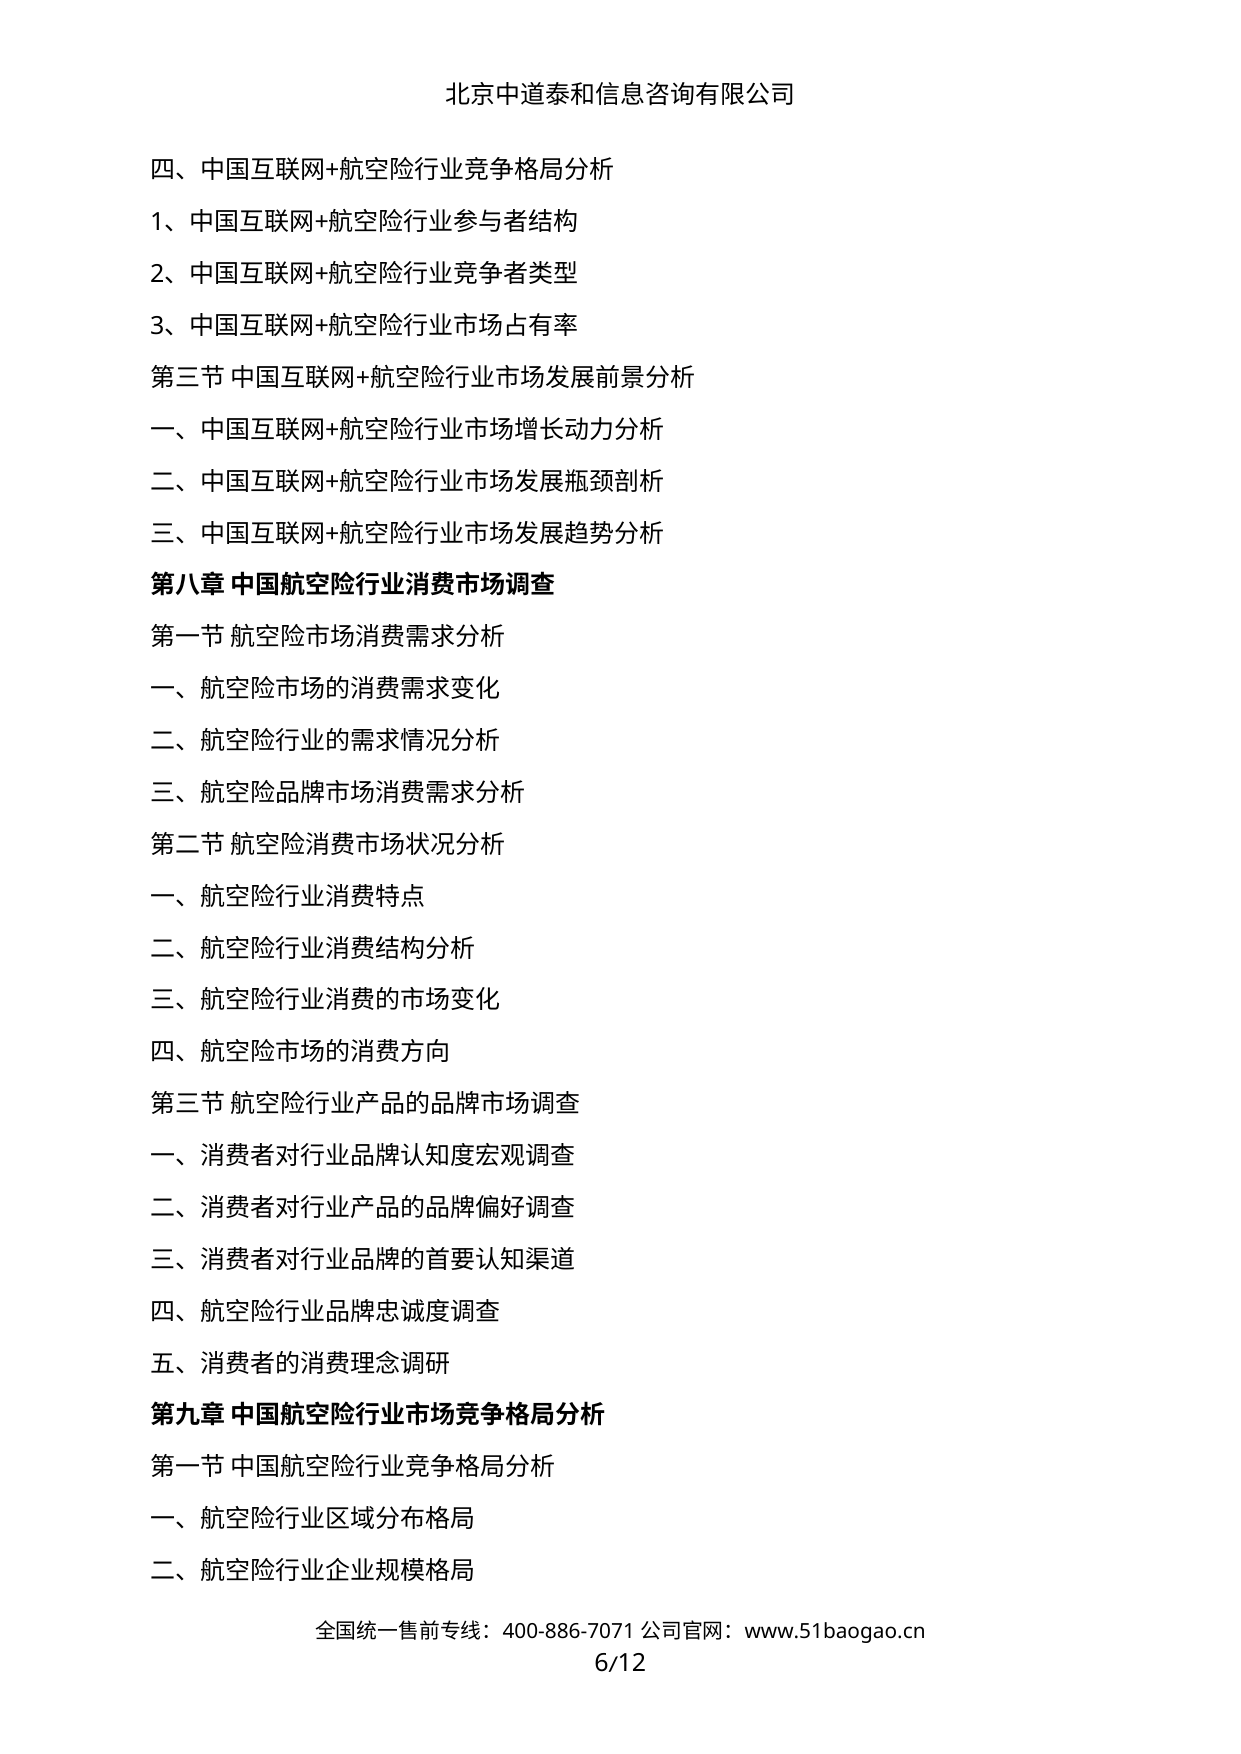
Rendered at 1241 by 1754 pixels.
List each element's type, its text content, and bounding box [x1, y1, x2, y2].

text 一、中国互联网+航空险行业市场增长动力分析 [150, 409, 1090, 446]
text 四、航空险市场的消费方向 [150, 1032, 1090, 1068]
text 二、消费者对行业产品的品牌偏好调查 [150, 1187, 1090, 1224]
text 第三节 航空险行业产品的品牌市场调查 [150, 1084, 1090, 1120]
text 第一节 中国航空险行业竞争格局分析 [150, 1447, 1090, 1483]
text 一、航空险市场的消费需求变化 [150, 669, 1090, 705]
text 第八章 中国航空险行业消费市场调查 [150, 565, 1090, 601]
text 3、中国互联网+航空险行业市场占有率 [150, 306, 1090, 342]
text 四、航空险行业品牌忠诚度调查 [150, 1291, 1090, 1327]
text 第二节 航空险消费市场状况分析 [150, 824, 1090, 861]
text 二、航空险行业的需求情况分析 [150, 721, 1090, 757]
text 第一节 航空险市场消费需求分析 [150, 617, 1090, 653]
text 第三节 中国互联网+航空险行业市场发展前景分析 [150, 357, 1090, 394]
text 三、中国互联网+航空险行业市场发展趋势分析 [150, 513, 1090, 549]
text 二、中国互联网+航空险行业市场发展瓶颈剖析 [150, 461, 1090, 497]
text 一、消费者对行业品牌认知度宏观调查 [150, 1136, 1090, 1172]
text 1、中国互联网+航空险行业参与者结构 [150, 202, 1090, 238]
text 第九章 中国航空险行业市场竞争格局分析 [150, 1395, 1090, 1431]
text 2、中国互联网+航空险行业竞争者类型 [150, 254, 1090, 290]
text 三、航空险品牌市场消费需求分析 [150, 772, 1090, 809]
text 一、航空险行业区域分布格局 [150, 1499, 1090, 1535]
text 四、中国互联网+航空险行业竞争格局分析 [150, 150, 1090, 186]
text 三、航空险行业消费的市场变化 [150, 980, 1090, 1016]
text 五、消费者的消费理念调研 [150, 1343, 1090, 1379]
text 一、航空险行业消费特点 [150, 876, 1090, 912]
text 二、航空险行业企业规模格局 [150, 1551, 1090, 1587]
text 二、航空险行业消费结构分析 [150, 928, 1090, 964]
text 三、消费者对行业品牌的首要认知渠道 [150, 1239, 1090, 1276]
